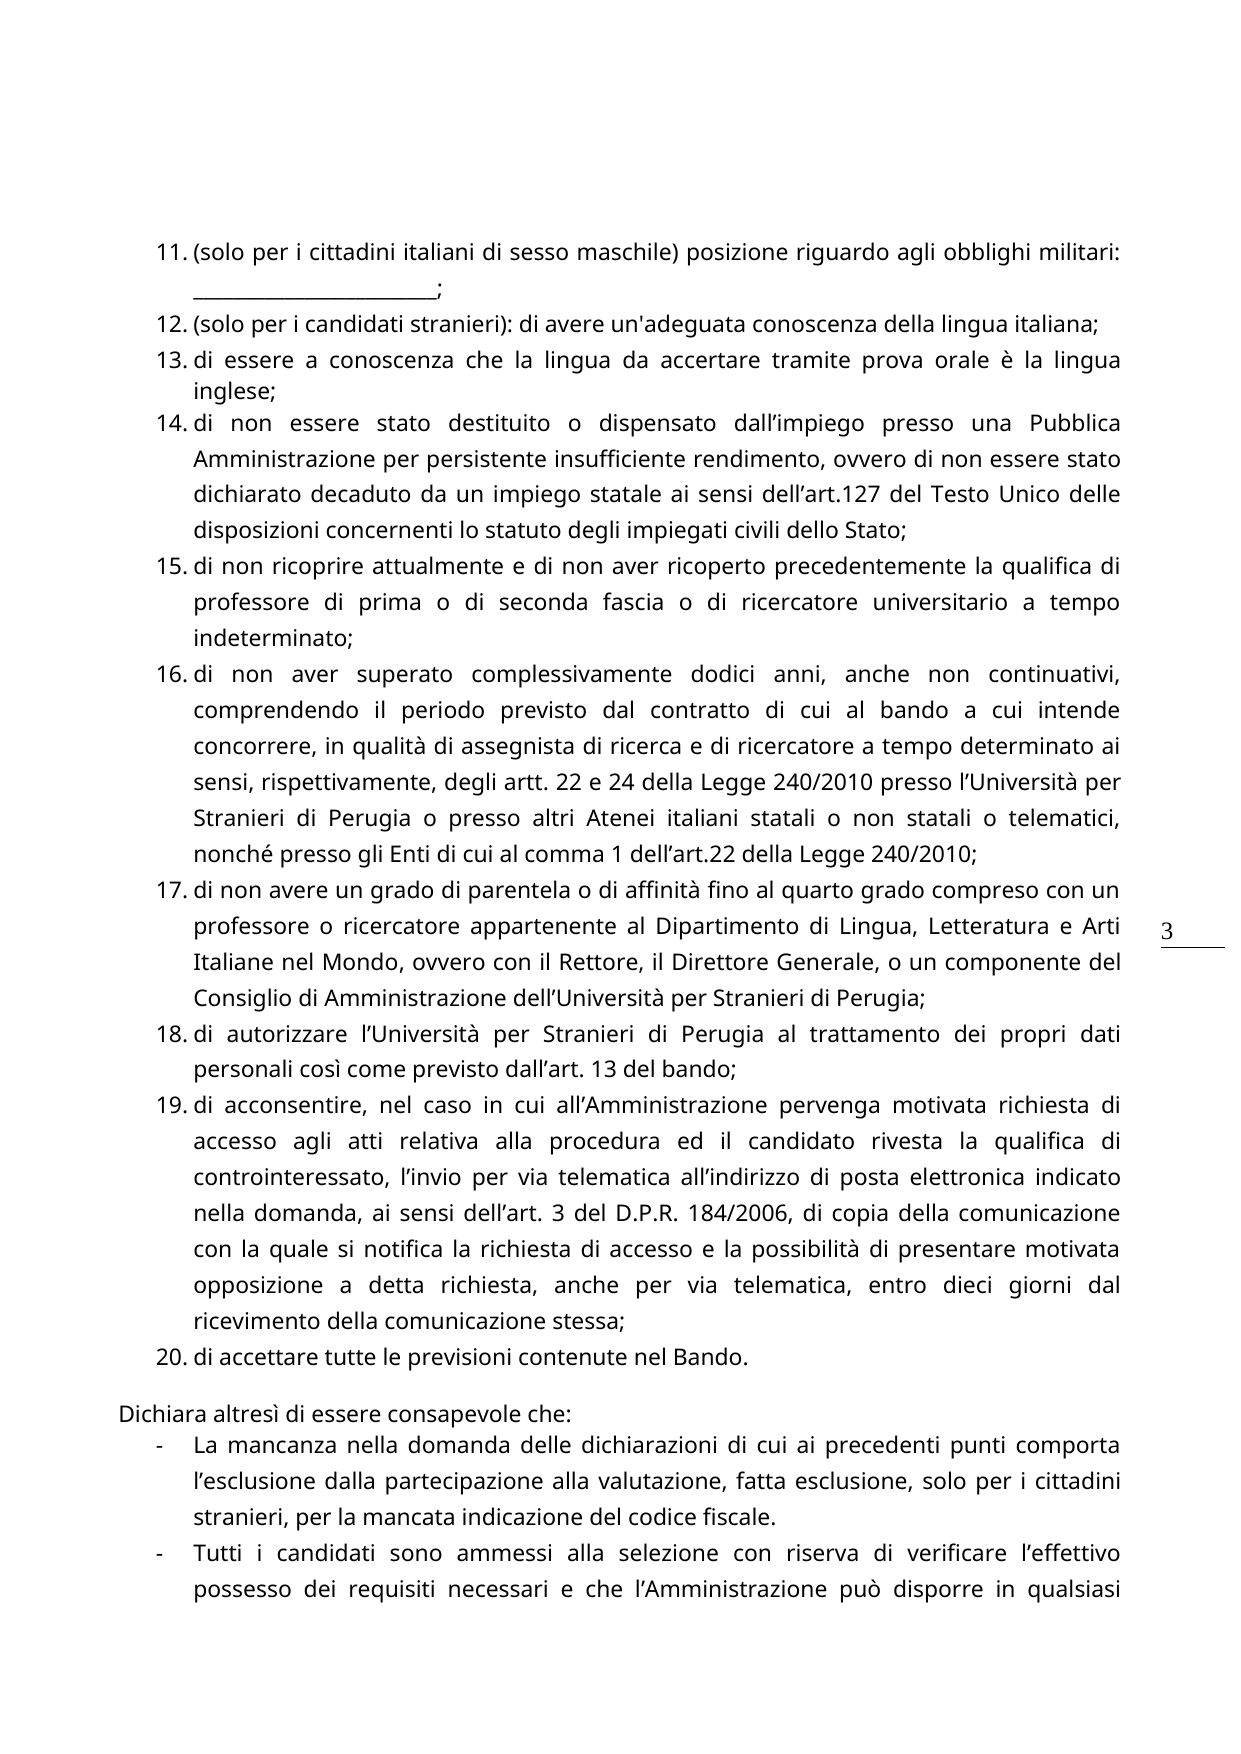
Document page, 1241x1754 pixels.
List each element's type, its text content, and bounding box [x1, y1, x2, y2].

list di acconsentire, nel caso in cui all’Amministrazione pervenga motivata richiesta di accesso agli atti relativa alla procedura ed il candidato rivesta la qualifica di controinteressato, l’invio per via telematica all’indirizzo di posta elettronica indicato nella domanda, ai sensi dell’art. 3 del D.P.R. 184/2006, di copia della comunicazione con la quale si notifica la richiesta di accesso e la possibilità di presentare motivata opposizione a detta richiesta, anche per via telematica, entro dieci giorni dal ricevimento della comunicazione stessa; [156, 1089, 1122, 1336]
list La mancanza nella domanda delle dichiarazioni di cui ai precedenti punti comporta l’esclusione dalla partecipazione alla valutazione, fatta esclusione, solo per i cittadini stranieri, per la mancata indicazione del codice fiscale. [156, 1429, 1122, 1532]
list di non aver superato complessivamente dodici anni, anche non continuativi, comprendendo il periodo previsto dal contratto di cui al bando a cui intende concorrere, in qualità di assegnista di ricerca e di ricercatore a tempo determinato ai sensi, rispettivamente, degli artt. 22 e 24 della Legge 240/2010 presso l’Università per Stranieri di Perugia o presso altri Atenei italiani statali o non statali o telematici, nonché presso gli Enti di cui al comma 1 dell’art.22 della Legge 240/2010; [156, 658, 1122, 869]
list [156, 1537, 1122, 1604]
list (solo per i candidati stranieri): di avere un'adeguata conoscenza della lingua italiana; [156, 308, 1122, 339]
list (solo per i cittadini italiani di sesso maschile) posizione riguardo agli obblighi militari: ________________________; [156, 236, 1122, 303]
list di non essere stato destituito o dispensato dall’impiego presso una Pubblica Amministrazione per persistente insufficiente rendimento, ovvero di non essere stato dichiarato decaduto da un impiego statale ai sensi dell’art.127 del Testo Unico delle disposizioni concernenti lo statuto degli impiegati civili dello Stato; [156, 407, 1122, 546]
list di non avere un grado di parentela o di affinità fino al quarto grado compreso con un professore o ricercatore appartenente al Dipartimento di Lingua, Letteratura e Arti Italiane nel Mondo, ovvero con il Rettore, il Direttore Generale, o un componente del Consiglio di Amministrazione dell’Università per Stranieri di Perugia; [156, 874, 1122, 1013]
text Dichiara altresì di essere consapevole che: [118, 1398, 1122, 1429]
list di accettare tutte le previsioni contenute nel Bando. [156, 1341, 1122, 1372]
list di non ricoprire attualmente e di non aver ricoperto precedentemente la qualifica di professore di prima o di seconda fascia o di ricercatore universitario a tempo indeterminato; [156, 550, 1122, 653]
list di autorizzare l’Università per Stranieri di Perugia al trattamento dei propri dati personali così come previsto dall’art. 13 del bando; [156, 1017, 1122, 1085]
list di essere a conoscenza che la lingua da accertare tramite prova orale è la lingua inglese; [156, 344, 1122, 407]
